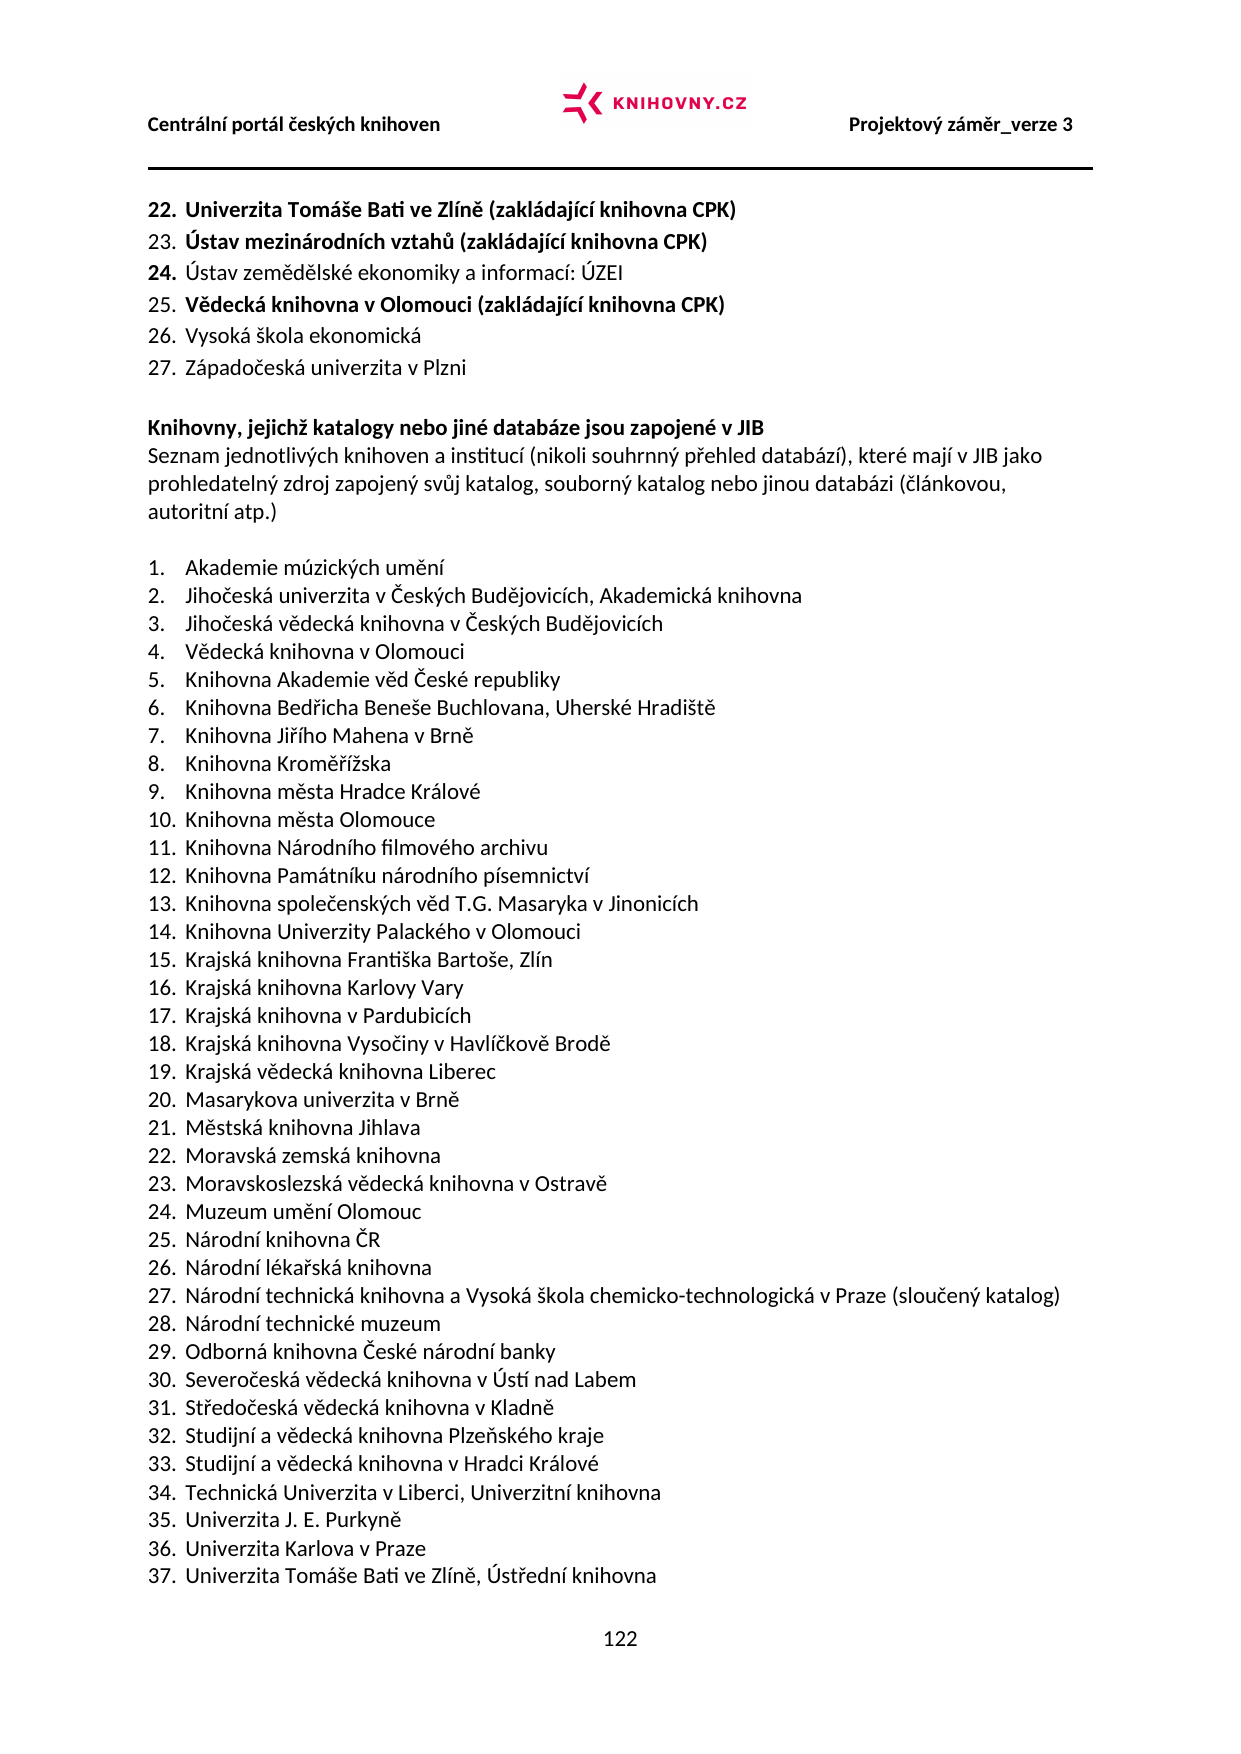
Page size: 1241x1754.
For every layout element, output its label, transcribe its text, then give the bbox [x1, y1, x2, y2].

list Knihovna Kroměřížska [148, 749, 1093, 777]
list Muzeum umění Olomouc [148, 1197, 1093, 1225]
list Ústav zemědělské ekonomiky a informací: ÚZEI [148, 258, 1093, 287]
list Městská knihovna Jihlava [148, 1113, 1093, 1141]
list Technická Univerzita v Liberci, Univerzitní knihovna [148, 1478, 1093, 1506]
list Akademie múzických umění [148, 553, 1093, 581]
list Krajská knihovna v Pardubicích [148, 1001, 1093, 1029]
list Vědecká knihovna v Olomouci (zakládající knihovna CPK) [148, 290, 1093, 318]
list Ústav mezinárodních vztahů (zakládající knihovna CPK) [148, 227, 1093, 255]
list Univerzita Karlova v Praze [148, 1534, 1093, 1562]
list Univerzita J. E. Purkyně [148, 1506, 1093, 1534]
list Univerzita Tomáše Bati ve Zlíně, Ústřední knihovna [148, 1562, 1093, 1590]
list Národní technická knihovna a Vysoká škola chemicko-technologická v Praze (sloučený katalog) [148, 1281, 1093, 1309]
list Knihovna společenských věd T.G. Masaryka v Jinonicích [148, 889, 1093, 917]
list Národní knihovna ČR [148, 1225, 1093, 1253]
list Univerzita Tomáše Bati ve Zlíně (zakládající knihovna CPK) [148, 195, 1093, 223]
list Odborná knihovna České národní banky [148, 1337, 1093, 1366]
list Národní technické muzeum [148, 1309, 1093, 1337]
list Moravskoslezská vědecká knihovna v Ostravě [148, 1169, 1093, 1197]
list Knihovna Národního filmového archivu [148, 833, 1093, 861]
text Knihovny, jejichž katalogy nebo jiné databáze jsou zapojené v JIB [148, 413, 1093, 441]
list Knihovna města Olomouce [148, 805, 1093, 833]
list Knihovna Jiřího Mahena v Brně [148, 721, 1093, 749]
list Moravská zemská knihovna [148, 1141, 1093, 1169]
list Krajská knihovna Františka Bartoše, Zlín [148, 945, 1093, 973]
list Západočeská univerzita v Plzni [148, 353, 1093, 381]
list Masarykova univerzita v Brně [148, 1085, 1093, 1113]
list Národní lékařská knihovna [148, 1253, 1093, 1281]
list Jihočeská vědecká knihovna v Českých Budějovicích [148, 609, 1093, 637]
text Seznam jednotlivých knihoven a institucí (nikoli souhrnný přehled databází), které mají v JIB jako prohledatelný zdroj zapojený svůj katalog, souborný katalog nebo jinou databázi (článkovou, autoritní atp.) [148, 441, 1093, 525]
list Knihovna Bedřicha Beneše Buchlovana, Uherské Hradiště [148, 693, 1093, 721]
list Středočeská vědecká knihovna v Kladně [148, 1393, 1093, 1422]
list Knihovna Památníku národního písemnictví [148, 861, 1093, 889]
list Krajská vědecká knihovna Liberec [148, 1057, 1093, 1085]
list Knihovna města Hradce Králové [148, 777, 1093, 805]
list Studijní a vědecká knihovna v Hradci Králové [148, 1449, 1093, 1478]
list Studijní a vědecká knihovna Plzeňského kraje [148, 1422, 1093, 1449]
list Knihovna Akademie věd České republiky [148, 665, 1093, 693]
list Knihovna Univerzity Palackého v Olomouci [148, 917, 1093, 945]
list Vysoká škola ekonomická [148, 322, 1093, 350]
list Severočeská vědecká knihovna v Ústí nad Labem [148, 1366, 1093, 1393]
list Jihočeská univerzita v Českých Budějovicích, Akademická knihovna [148, 581, 1093, 609]
picture [558, 73, 756, 132]
list Krajská knihovna Vysočiny v Havlíčkově Brodě [148, 1029, 1093, 1057]
list Vědecká knihovna v Olomouci [148, 637, 1093, 665]
list Krajská knihovna Karlovy Vary [148, 973, 1093, 1001]
